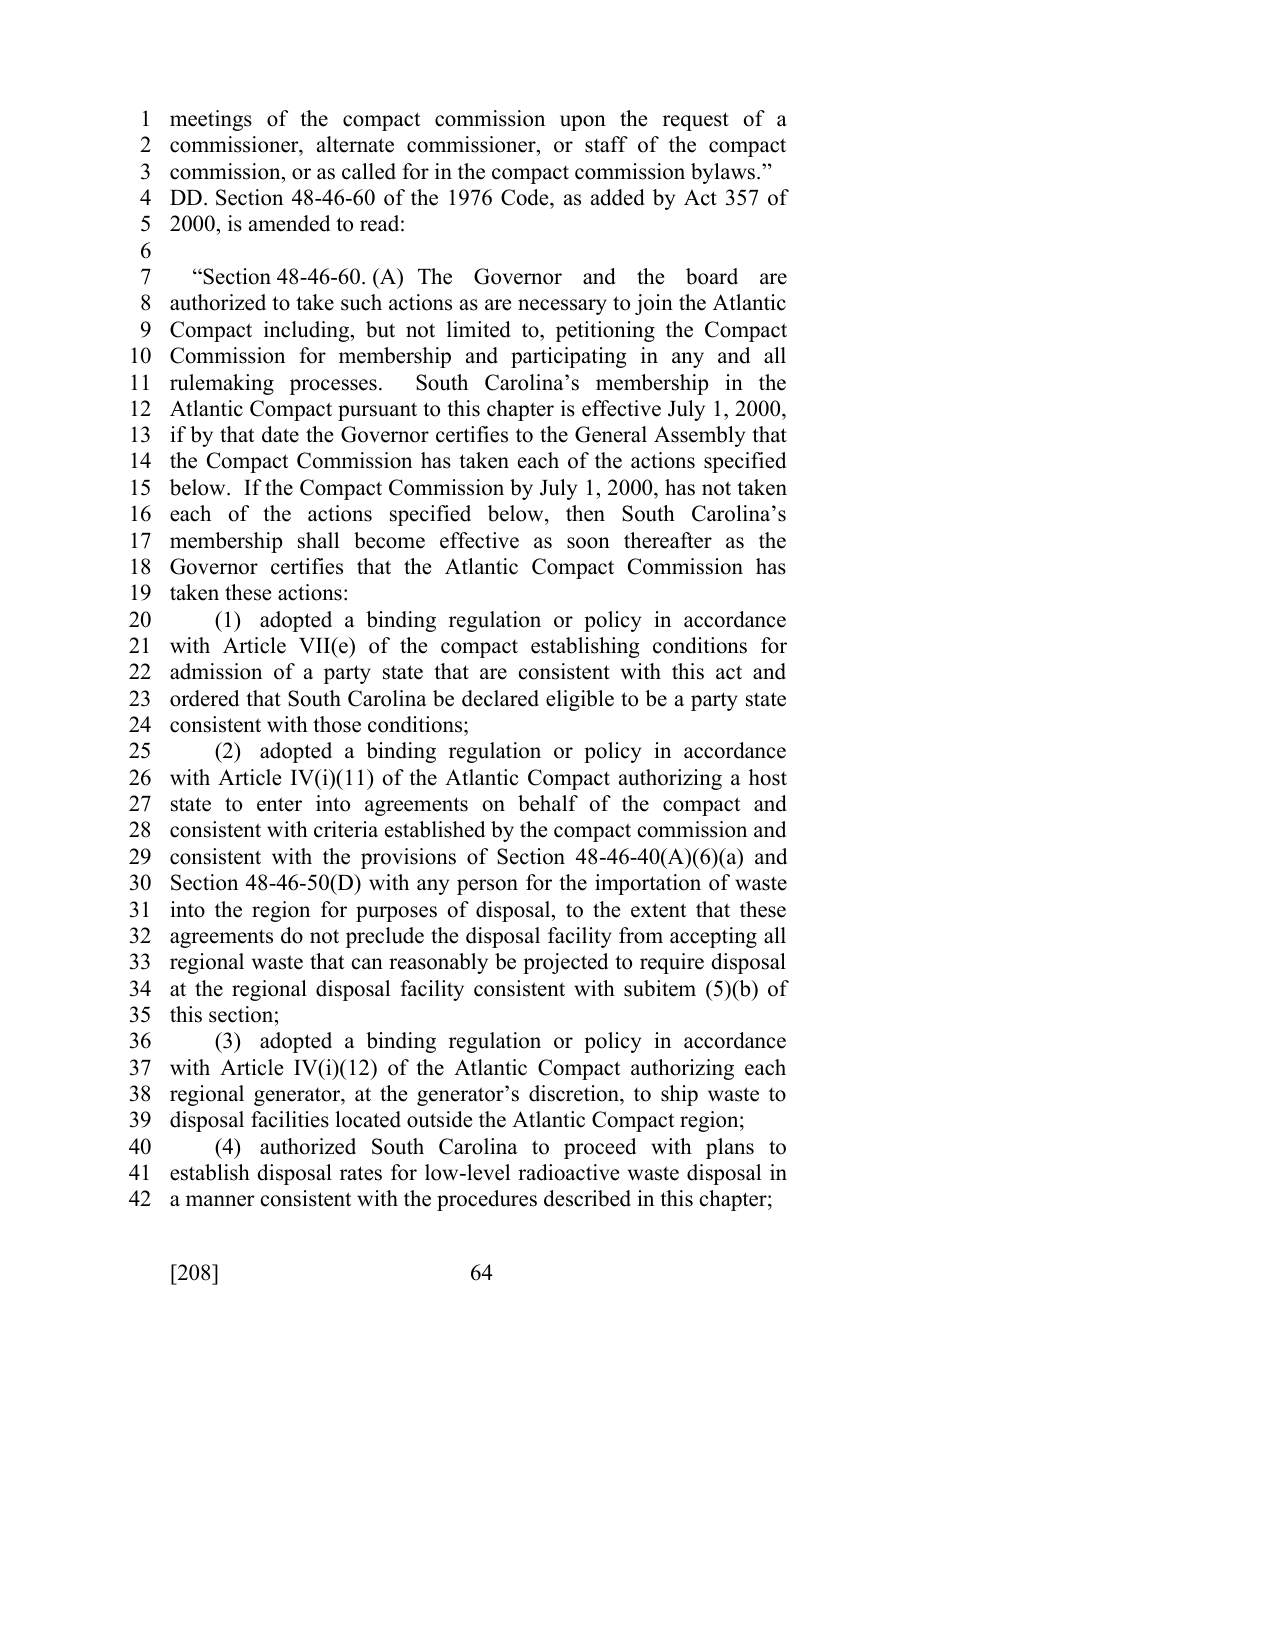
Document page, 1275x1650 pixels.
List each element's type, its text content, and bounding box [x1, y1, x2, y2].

text (3) adopted a binding regulation or policy in accordance with Article IV(i)(12) of the Atlantic Compact authorizing each regional generator, at the generator’s discretion, to ship waste to disposal facilities located outside the Atlantic Compact region; [169, 1027, 787, 1133]
text DD. Section 48-46-60 of the 1976 Code, as added by Act 357 of 2000, is amended to read: [169, 184, 787, 237]
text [169, 105, 787, 184]
text (2) adopted a binding regulation or policy in accordance with Article IV(i)(11) of the Atlantic Compact authorizing a host state to enter into agreements on behalf of the compact and consistent with criteria established by the compact commission and consistent with the provisions of Section 48-46-40(A)(6)(a) and Section 48-46-50(D) with any person for the importation of waste into the region for purposes of disposal, to the extent that these agreements do not preclude the disposal facility from accepting all regional waste that can reasonably be projected to require disposal at the regional disposal facility consistent with subitem (5)(b) of this section; [169, 737, 787, 1027]
text “Section 48-46-60. (A) The Governor and the board are authorized to take such actions as are necessary to join the Atlantic Compact including, but not limited to, petitioning the Compact Commission for membership and participating in any and all rulemaking processes. South Carolina’s membership in the Atlantic Compact pursuant to this chapter is effective July 1, 2000, if by that date the Governor certifies to the General Assembly that the Compact Commission has taken each of the actions specified below. If the Compact Commission by July 1, 2000, has not taken each of the actions specified below, then South Carolina’s membership shall become effective as soon thereafter as the Governor certifies that the Atlantic Compact Commission has taken these actions: [169, 263, 787, 606]
text (4) authorized South Carolina to proceed with plans to establish disposal rates for low-level radioactive waste disposal in a manner consistent with the procedures described in this chapter; [169, 1133, 787, 1212]
text (1) adopted a binding regulation or policy in accordance with Article VII(e) of the compact establishing conditions for admission of a party state that are consistent with this act and ordered that South Carolina be declared eligible to be a party state consistent with those conditions; [169, 606, 787, 737]
